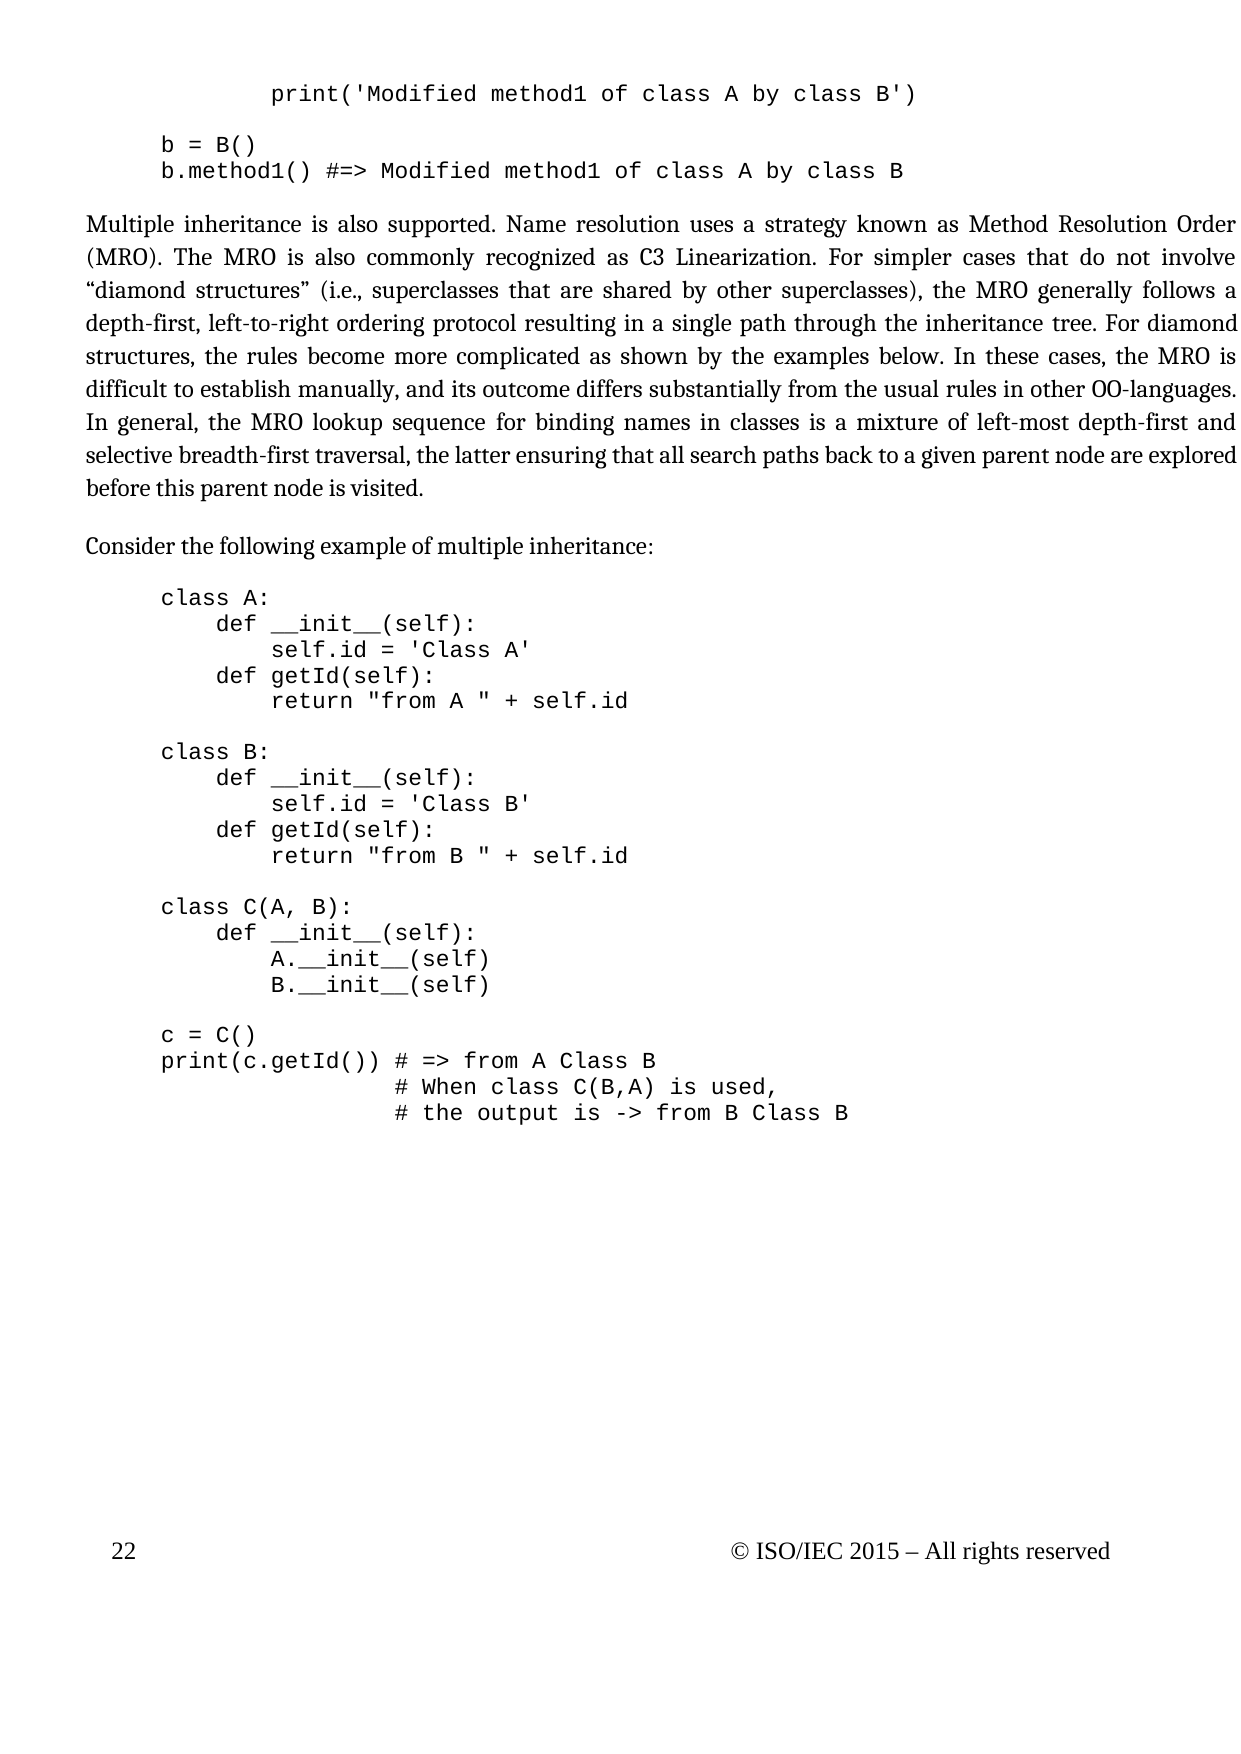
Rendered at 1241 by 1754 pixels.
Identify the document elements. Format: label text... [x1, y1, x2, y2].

text Consider the following example of multiple inheritance: [86, 532, 1238, 561]
text class C(A, B): [161, 895, 1153, 921]
text print(c.getId()) # => from A Class B [161, 1049, 1153, 1076]
text # When class C(B,A) is used, [161, 1076, 1153, 1101]
text B.__init__(self) [161, 973, 1153, 999]
text return "from B " + self.id [161, 844, 1153, 870]
text class B: [161, 741, 1153, 767]
text self.id = 'Class A' [161, 638, 1153, 664]
text def __init__(self): [161, 921, 1153, 947]
text return "from A " + self.id [161, 690, 1153, 716]
text def __init__(self): [161, 612, 1153, 638]
text class A: [161, 586, 1153, 612]
text self.id = 'Class B' [161, 792, 1153, 818]
text def __init__(self): [161, 767, 1153, 792]
text Multiple inheritance is also supported. Name resolution uses a strategy known as Method Resolution Order (MRO). The MRO is also commonly recognized as C3 Linearization. For simpler cases that do not involve “diamond structures” (i.e., superclasses that are shared by other superclasses), the MRO generally follows a depth-first, left-to-right ordering protocol resulting in a single path through the inheritance tree. For diamond structures, the rules become more complicated as shown by the examples below. In these cases, the MRO is difficult to establish manually, and its outcome differs substantially from the usual rules in other OO-languages. In general, the MRO lookup sequence for binding names in classes is a mixture of left-most depth-first and selective breadth-first traversal, the latter ensuring that all search paths back to a given parent node are explored before this parent node is visited. [86, 210, 1238, 503]
text b = B() [161, 133, 1153, 159]
text # the output is -> from B Class B [161, 1101, 1153, 1127]
text def getId(self): [161, 664, 1153, 690]
text def getId(self): [161, 818, 1153, 844]
text print('Modified method1 of class A by class B') [161, 82, 1153, 108]
text c = C() [161, 1024, 1153, 1049]
text b.method1() #=> Modified method1 of class A by class B [161, 159, 1153, 185]
text A.__init__(self) [161, 947, 1153, 973]
